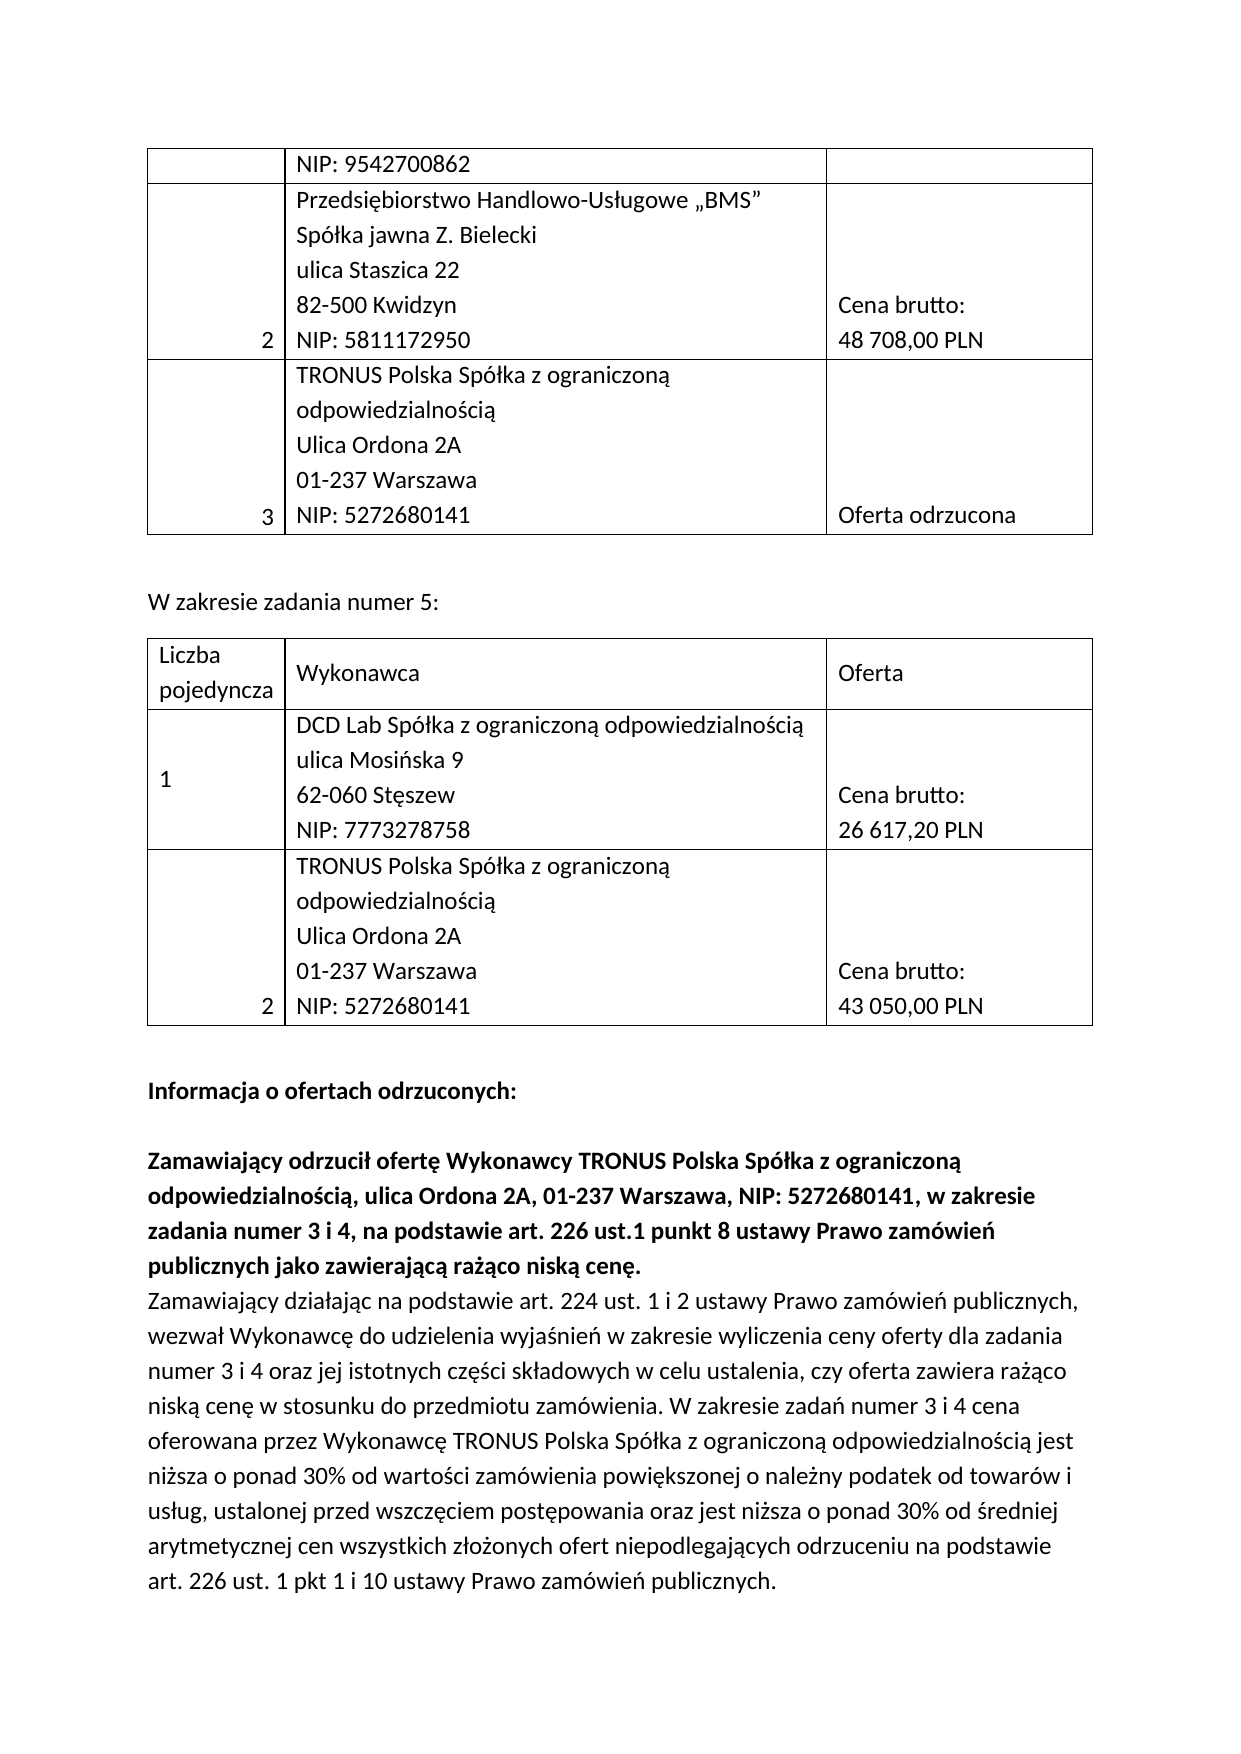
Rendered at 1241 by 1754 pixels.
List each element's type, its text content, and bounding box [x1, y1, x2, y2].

table_cell 1 [148, 149, 284, 183]
table_cell Cena brutto: 48 708,00 PLN [827, 184, 1092, 358]
table_cell TRONUS Polska Spółka z ograniczoną odpowiedzialnością Ulica Ordona 2A 01-237 Warszawa NIP: 5272680141 [286, 850, 826, 1024]
table_cell Cena brutto: 43 050,00 PLN [827, 850, 1092, 1024]
table_header Wykonawca [286, 639, 826, 709]
table_cell DCD Lab Spółka z ograniczoną odpowiedzialnością ulica Mosińska 9 62-060 Stęszew NIP: 7773278758 [286, 710, 826, 849]
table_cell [827, 149, 1092, 183]
table_cell 2 [148, 850, 284, 1024]
table_header Oferta [827, 639, 1092, 709]
table_cell 2 [148, 184, 284, 358]
table_cell TRONUS Polska Spółka z ograniczoną odpowiedzialnością Ulica Ordona 2A 01-237 Warszawa NIP: 5272680141 [286, 360, 826, 534]
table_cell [286, 149, 826, 183]
table_cell Oferta odrzucona [827, 360, 1092, 534]
table_cell 1 [148, 710, 284, 849]
table_cell 3 [148, 360, 284, 534]
table_cell Przedsiębiorstwo Handlowo-Usługowe „BMS” Spółka jawna Z. Bielecki ulica Staszica 22 82-500 Kwidzyn NIP: 5811172950 [286, 184, 826, 358]
table_header Liczba pojedyncza [148, 639, 284, 709]
text Zamawiający odrzucił ofertę Wykonawcy TRONUS Polska Spółka z ograniczoną odpowiedzialnością, ulica Ordona 2A, 01-237 Warszawa, NIP: 5272680141, w zakresie zadania numer 3 i 4, na podstawie art. 226 ust.1 punkt 8 ustawy Prawo zamówień publicznych jako zawierającą rażąco niską cenę. [148, 1145, 1093, 1281]
table_cell Cena brutto: 26 617,20 PLN [827, 710, 1092, 849]
text W zakresie zadania numer 5: [148, 587, 1093, 617]
text Zamawiający działając na podstawie art. 224 ust. 1 i 2 ustawy Prawo zamówień publicznych, wezwał Wykonawcę do udzielenia wyjaśnień w zakresie wyliczenia ceny oferty dla zadania numer 3 i 4 oraz jej istotnych części składowych w celu ustalenia, czy oferta zawiera rażąco niską cenę w stosunku do przedmiotu zamówienia. W zakresie zadań numer 3 i 4 cena oferowana przez Wykonawcę TRONUS Polska Spółka z ograniczoną odpowiedzialnością jest niższa o ponad 30% od wartości zamówienia powiększonej o należny podatek od towarów i usług, ustalonej przed wszczęciem postępowania oraz jest niższa o ponad 30% od średniej arytmetycznej cen wszystkich złożonych ofert niepodlegających odrzuceniu na podstawie art. 226 ust. 1 pkt 1 i 10 ustawy Prawo zamówień publicznych. [148, 1285, 1093, 1596]
text Informacja o ofertach odrzuconych: [148, 1075, 1093, 1106]
